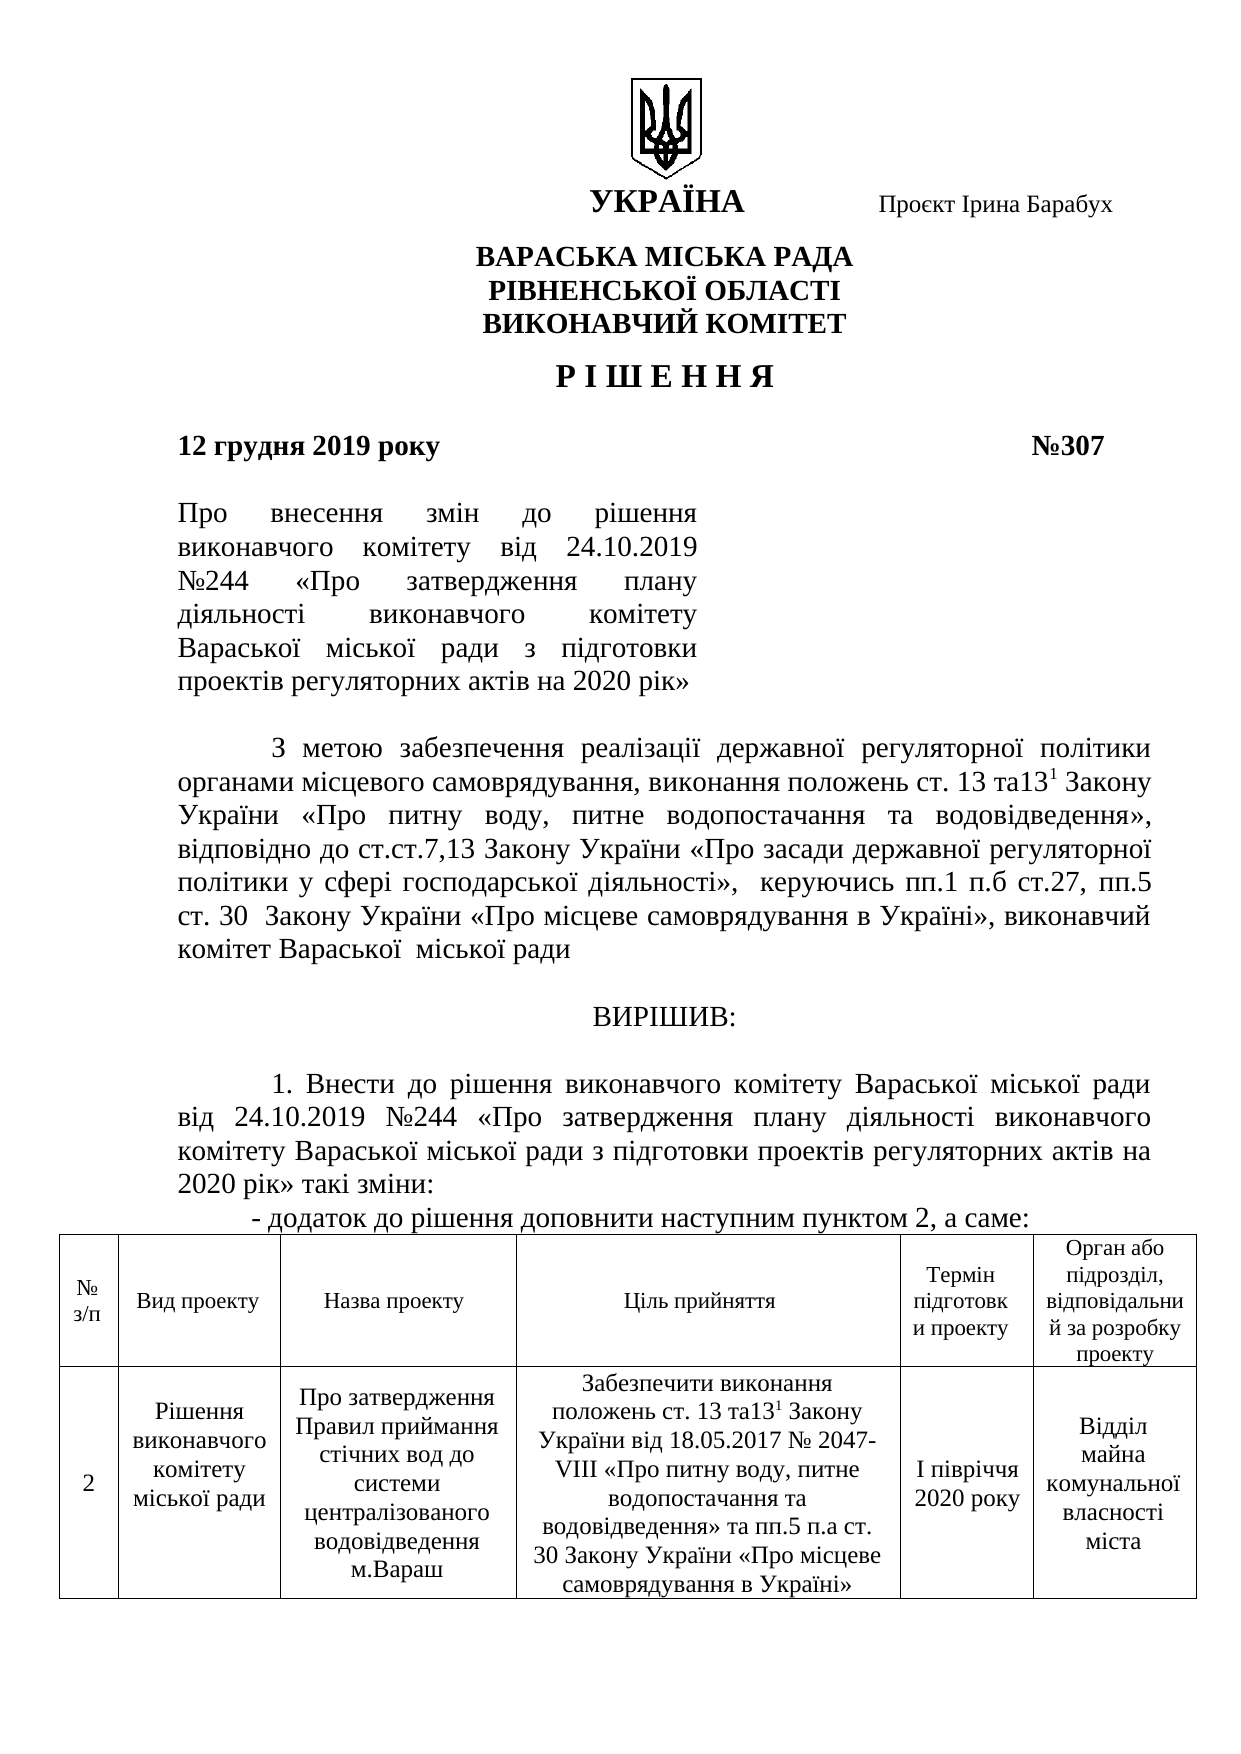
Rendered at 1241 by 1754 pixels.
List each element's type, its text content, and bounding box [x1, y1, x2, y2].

table_cell 2 [60, 1367, 118, 1598]
text ВИРІШИВ: [177, 999, 1152, 1032]
table_cell І півріччя 2020 року [901, 1367, 1033, 1598]
text УКРАЇНА Проєкт Ірина Барабух [177, 182, 1142, 220]
picture [626, 73, 703, 182]
table_header Орган або підрозділ, відповідальний за розробку проекту [1034, 1235, 1196, 1366]
table_cell Про затвердження Правил приймання стічних вод до системи централізованого водовідведення м.Вараш [281, 1367, 516, 1598]
table_header № з/п [60, 1235, 118, 1366]
text З метою забезпечення реалізації державної регуляторної політики органами місцевого самоврядування, виконання положень ст. 13 та131 Закону України «Про питну воду, питне водопостачання та водовідведення», відповідно до ст.ст.7,13 Закону України «Про засади державної регуляторної політики у сфері господарської діяльності», керуючись пп.1 п.б ст.27, пп.5 ст. 30 Закону України «Про місцеве самоврядування в Україні», виконавчий комітет Вараської міської ради [177, 730, 1152, 965]
table_header Ціль прийняття [517, 1235, 900, 1366]
table_cell Відділ майна комунальної власності міста [1034, 1367, 1196, 1598]
text ВАРАСЬКА МІСЬКА РАДА [177, 239, 1152, 273]
table_cell Рішення виконавчого комітету міської ради [119, 1367, 280, 1598]
table_cell Забезпечити виконання положень ст. 13 та131 Закону України від 18.05.2017 № 2047-VIII «Про питну воду, питне водопостачання та водовідведення» та пп.5 п.а ст. 30 Закону України «Про місцеве самоврядування в Україні» [517, 1367, 900, 1598]
text Р І Ш Е Н Н Я [177, 357, 1152, 395]
text 12 грудня 2019 року №307 [177, 428, 1152, 462]
text ВИКОНАВЧИЙ КОМІТЕТ [177, 306, 1152, 340]
table_header Вид проекту [119, 1235, 280, 1366]
text 1. Внести до рішення виконавчого комітету Вараської міської ради від 24.10.2019 №244 «Про затвердження плану діяльності виконавчого комітету Вараської міської ради з підготовки проектів регуляторних актів на 2020 рік» такі зміни: [177, 1066, 1152, 1200]
text - додаток до рішення доповнити наступним пунктом 2, а саме: [177, 1200, 1152, 1233]
table_header Назва проекту [281, 1235, 516, 1366]
table_header Про внесення змін до рішення виконавчого комітету від 24.10.2019 №244 «Про затвердження плану діяльності виконавчого комітету Вараської міської ради з підготовки проектів регуляторних актів на 2020 рік» [166, 496, 709, 697]
subtitle РІВНЕНСЬКОЇ ОБЛАСТІ [177, 273, 1152, 306]
table_header Термін підготовки проекту [901, 1235, 1033, 1366]
